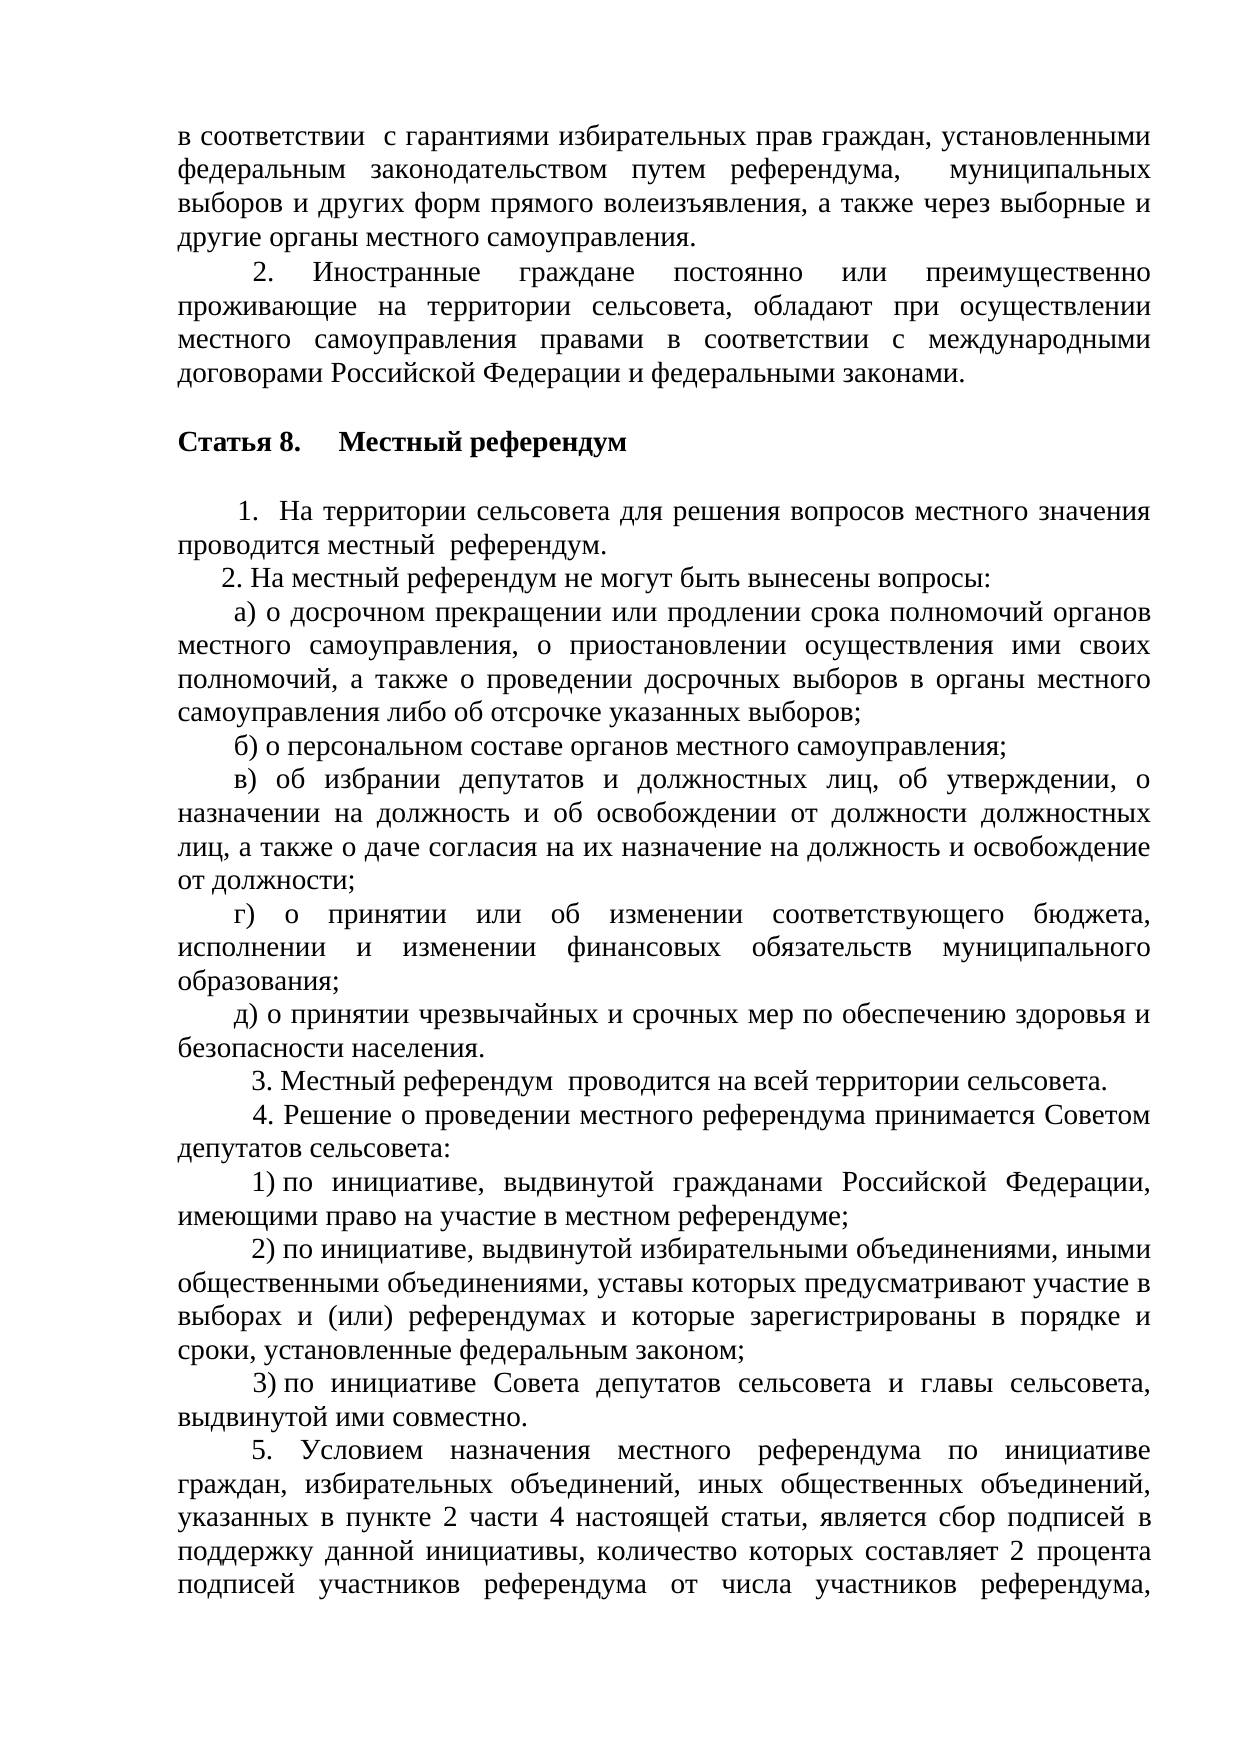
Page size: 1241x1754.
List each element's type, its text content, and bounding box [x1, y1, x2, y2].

text а) о досрочном прекращении или продлении срока полномочий органов местного самоуправления, о приостановлении осуществления ими своих полномочий, а также о проведении досрочных выборов в органы местного самоуправления либо об отсрочке указанных выборов; [177, 594, 1152, 728]
text 4. Решение о проведении местного референдума принимается Советом депутатов сельсовета: [177, 1097, 1152, 1164]
text б) о персональном составе органов местного самоуправления; [177, 728, 1152, 762]
text 2. Иностранные граждане постоянно или преимущественно проживающие на территории сельсовета, обладают при осуществлении местного самоуправления правами в соответствии с международными договорами Российской Федерации и федеральными законами. [177, 254, 1152, 388]
text 2) по инициативе, выдвинутой избирательными объединениями, иными общественными объединениями, уставы которых предусматривают участие в выборах и (или) референдумах и которые зарегистрированы в порядке и сроки, установленные федеральным законом; [177, 1231, 1152, 1365]
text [177, 118, 1152, 252]
text 2. На местный референдум не могут быть вынесены вопросы: [177, 560, 1152, 594]
text 3) по инициативе Совета депутатов сельсовета и главы сельсовета, выдвинутой ими совместно. [177, 1365, 1152, 1432]
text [177, 1432, 1152, 1600]
table_header Местный референдум [327, 422, 1163, 460]
text 3. Местный референдум проводится на всей территории сельсовета. [177, 1063, 1152, 1097]
text д) о принятии чрезвычайных и срочных мер по обеспечению здоровья и безопасности населения. [177, 996, 1152, 1063]
text 1. На территории сельсовета для решения вопросов местного значения проводится местный референдум. [177, 493, 1152, 560]
table_header Статья 8. [166, 422, 327, 460]
text г) о принятии или об изменении соответствующего бюджета, исполнении и изменении финансовых обязательств муниципального образования; [177, 896, 1152, 996]
text в) об избрании депутатов и должностных лиц, об утверждении, о назначении на должность и об освобождении от должности должностных лиц, а также о даче согласия на их назначение на должность и освобождение от должности; [177, 762, 1152, 896]
text 1) по инициативе, выдвинутой гражданами Российской Федерации, имеющими право на участие в местном референдуме; [177, 1164, 1152, 1231]
